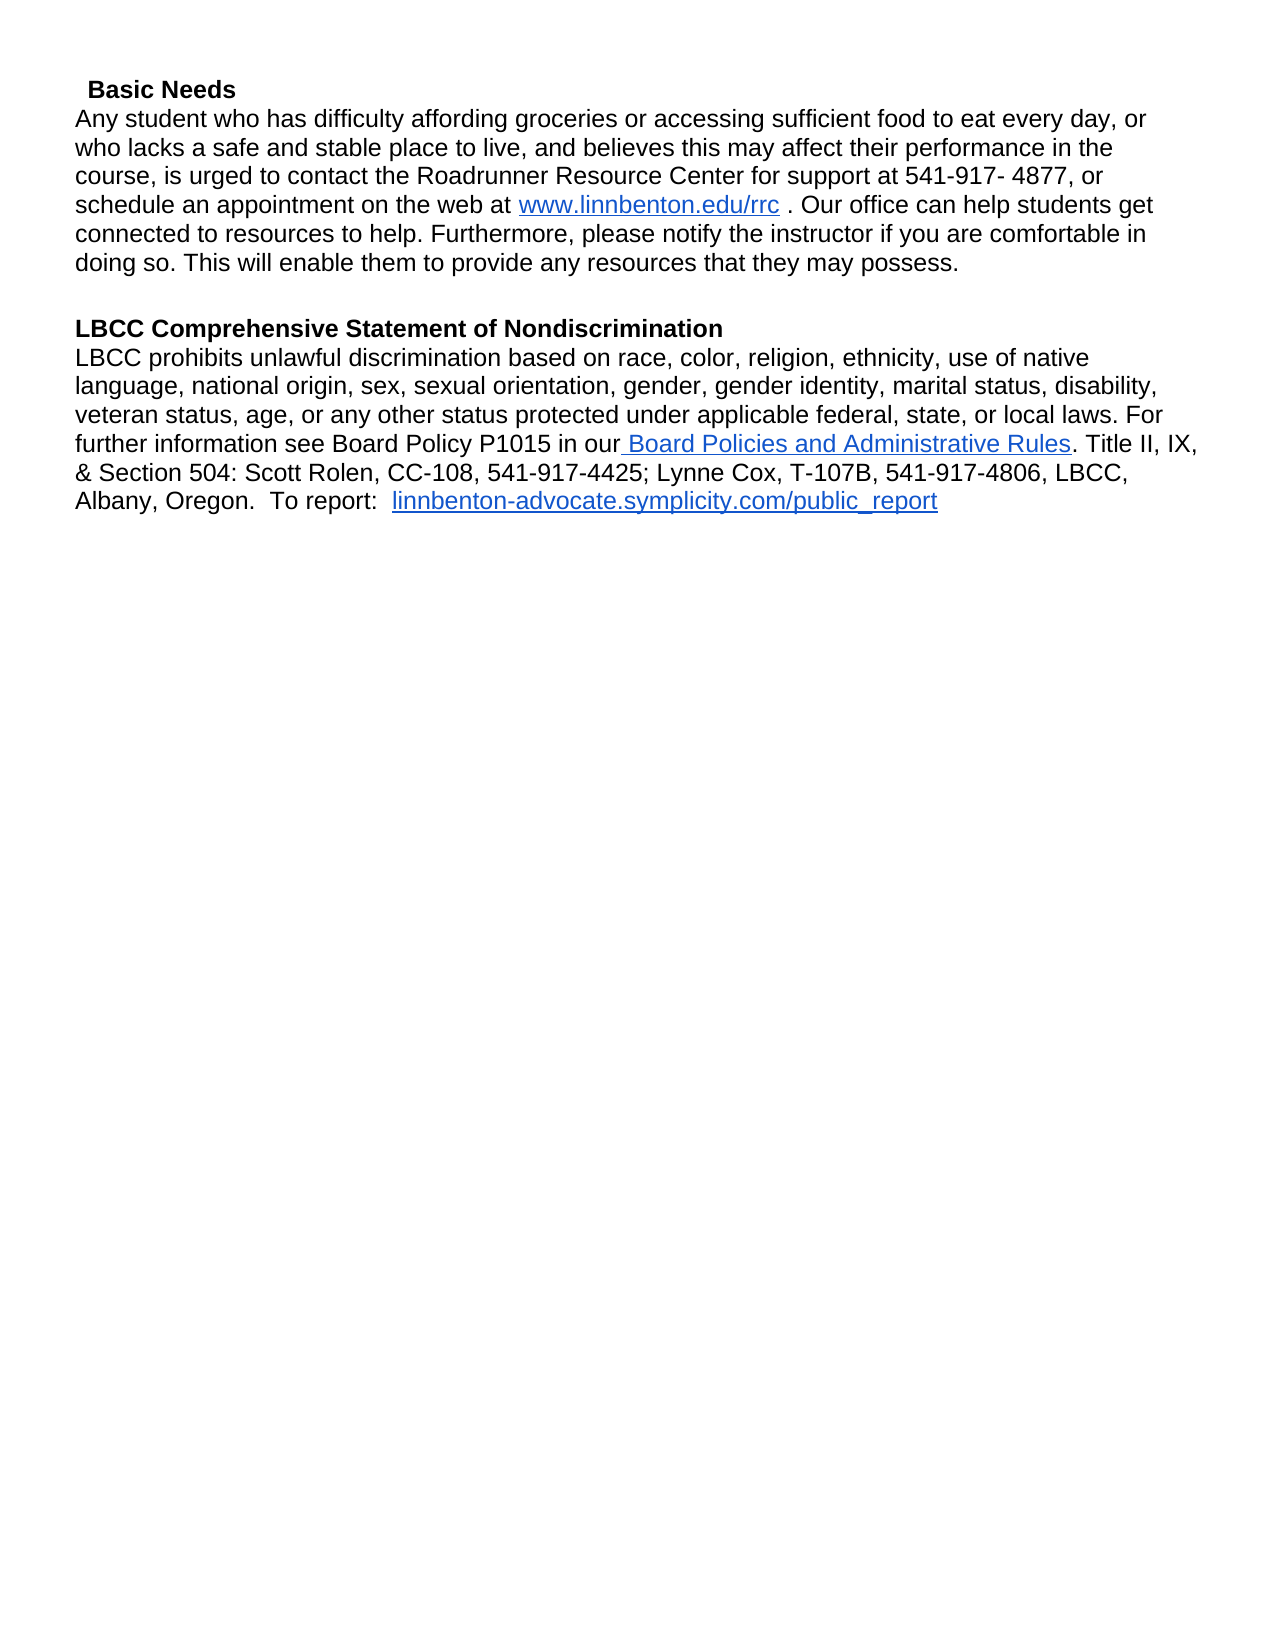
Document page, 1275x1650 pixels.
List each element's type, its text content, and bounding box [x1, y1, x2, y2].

subtitle Basic Needs [87, 75, 1200, 104]
text Any student who has difficulty affording groceries or accessing sufficient food to eat every day, or who lacks a safe and stable place to live, and believes this may affect their performance in the course, is urged to contact the Roadrunner Resource Center for support at 541-917- 4877, or schedule an appointment on the web at www.linnbenton.edu/rrc . Our office can help students get connected to resources to help. Furthermore, please notify the instructor if you are comfortable in doing so. This will enable them to provide any resources that they may possess. [75, 104, 1200, 276]
text LBCC prohibits unlawful discrimination based on race, color, religion, ethnicity, use of native language, national origin, sex, sexual orientation, gender, gender identity, marital status, disability, veteran status, age, or any other status protected under applicable federal, state, or local laws. For further information see Board Policy P1015 in our Board Policies and Administrative Rules. Title II, IX, & Section 504: Scott Rolen, CC-108, 541-917-4425; Lynne Cox, T-107B, 541-917-4806, LBCC, Albany, Oregon. To report: linnbenton-advocate.symplicity.com/public_report [75, 342, 1200, 515]
subtitle LBCC Comprehensive Statement of Nondiscrimination [75, 314, 1200, 342]
